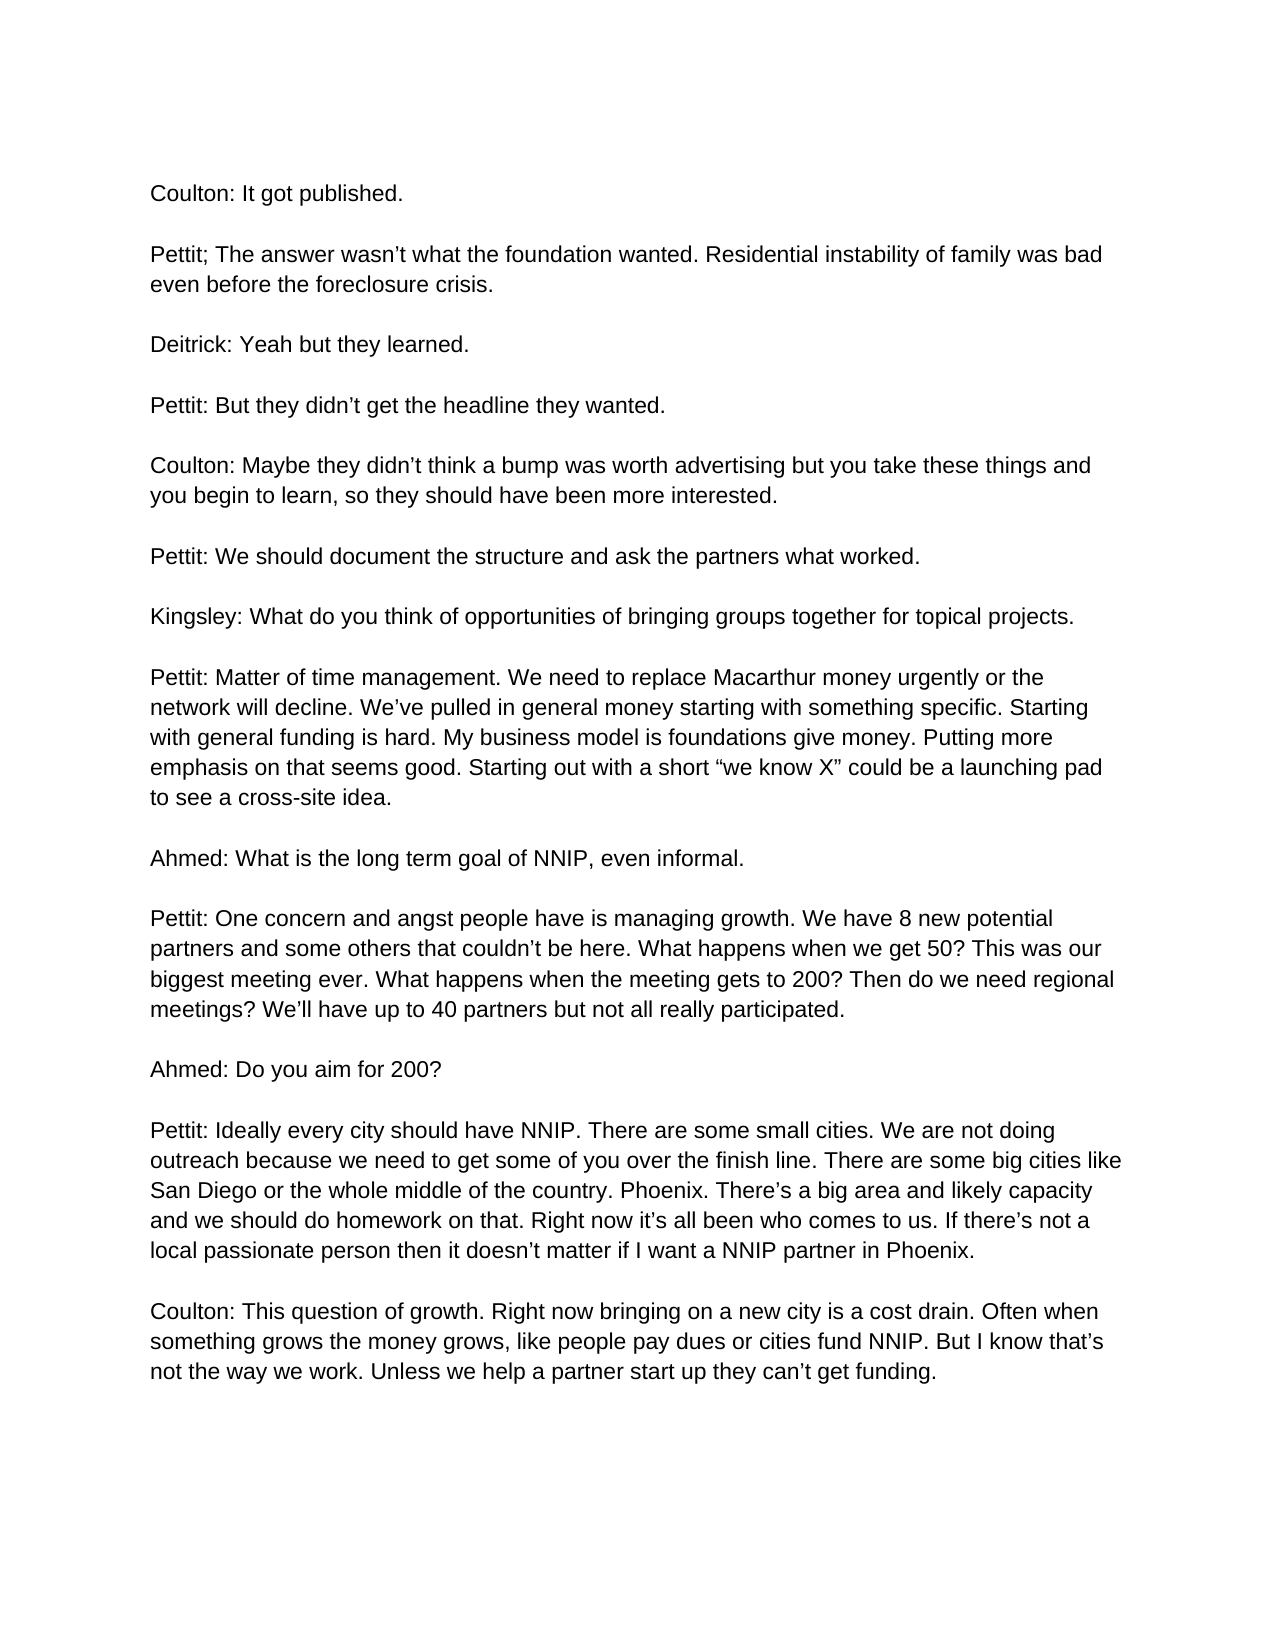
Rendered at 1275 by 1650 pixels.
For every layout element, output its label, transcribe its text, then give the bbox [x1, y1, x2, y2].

text Kingsley: What do you think of opportunities of bringing groups together for topical projects. [150, 603, 1125, 629]
text Ahmed: What is the long term goal of NNIP, even informal. [150, 845, 1125, 871]
text Pettit: We should document the structure and ask the partners what worked. [150, 543, 1125, 569]
text Pettit: One concern and angst people have is managing growth. We have 8 new potential partners and some others that couldn’t be here. What happens when we get 50? This was our biggest meeting ever. What happens when the meeting gets to 200? Then do we need regional meetings? We’ll have up to 40 partners but not all really participated. [150, 905, 1125, 1022]
text Pettit: Matter of time management. We need to replace Macarthur money urgently or the network will decline. We’ve pulled in general money starting with something specific. Starting with general funding is hard. My business model is foundations give money. Putting more emphasis on that seems good. Starting out with a short “we know X” could be a launching pad to see a cross-site idea. [150, 663, 1125, 811]
text Pettit: But they didn’t get the headline they wanted. [150, 392, 1125, 418]
text Coulton: This question of growth. Right now bringing on a new city is a cost drain. Often when something grows the money grows, like people pay dues or cities fund NNIP. But I know that’s not the way we work. Unless we help a partner start up they can’t get funding. [150, 1298, 1125, 1385]
text Deitrick: Yeah but they learned. [150, 331, 1125, 358]
text Coulton: It got published. [150, 180, 1125, 207]
text Pettit: Ideally every city should have NNIP. There are some small cities. We are not doing outreach because we need to get some of you over the finish line. There are some big cities like San Diego or the whole middle of the country. Phoenix. There’s a big area and likely capacity and we should do homework on that. Right now it’s all been who comes to us. If there’s not a local passionate person then it doesn’t matter if I want a NNIP partner in Phoenix. [150, 1117, 1125, 1264]
text Ahmed: Do you aim for 200? [150, 1056, 1125, 1083]
text Pettit; The answer wasn’t what the foundation wanted. Residential instability of family was bad even before the foreclosure crisis. [150, 241, 1125, 297]
text Coulton: Maybe they didn’t think a bump was worth advertising but you take these things and you begin to learn, so they should have been more interested. [150, 452, 1125, 509]
